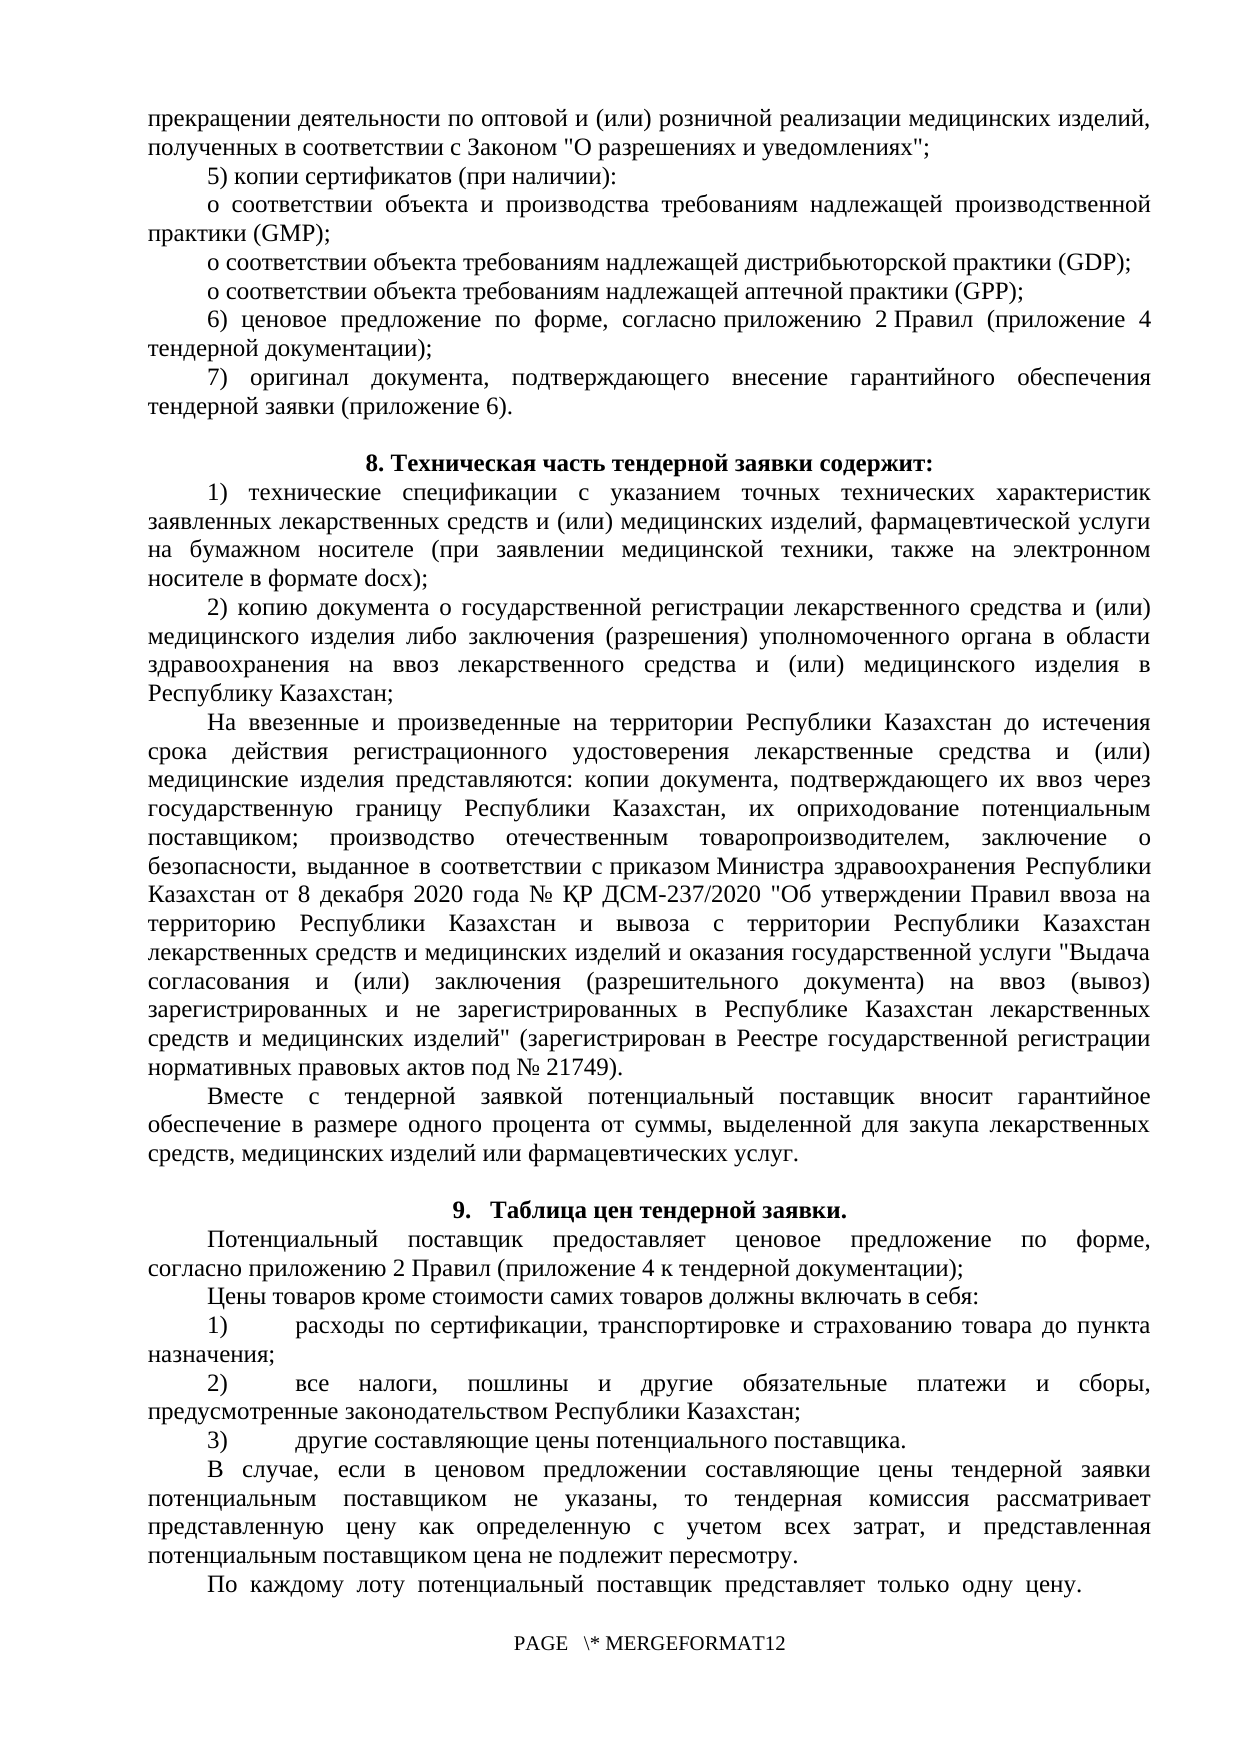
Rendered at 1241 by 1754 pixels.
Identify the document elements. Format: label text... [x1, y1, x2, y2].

text о соответствии объекта требованиям надлежащей дистрибьюторской практики (GDP); [148, 247, 1152, 276]
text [148, 103, 1152, 161]
text 1) технические спецификации с указанием точных технических характеристик заявленных лекарственных средств и (или) медицинских изделий, фармацевтической услуги на бумажном носителе (при заявлении медицинской техники, также на электронном носителе в формате docx); [148, 477, 1152, 592]
text 8. Техническая часть тендерной заявки содержит: [148, 448, 1152, 477]
text По каждому лоту потенциальный поставщик представляет только одну цену. [148, 1569, 1152, 1598]
text Цены товаров кроме стоимости самих товаров должны включать в себя: [148, 1281, 1152, 1310]
text Потенциальный поставщик предоставляет ценовое предложение по форме, согласно приложению 2 Правил (приложение 4 к тендерной документации); [148, 1224, 1152, 1281]
text о соответствии объекта и производства требованиям надлежащей производственной практики (GMP); [148, 189, 1152, 247]
text В случае, если в ценовом предложении составляющие цены тендерной заявки потенциальным поставщиком не указаны, то тендерная комиссия рассматривает представленную цену как определенную с учетом всех затрат, и представленная потенциальным поставщиком цена не подлежит пересмотру. [148, 1454, 1152, 1569]
text 5) копии сертификатов (при наличии): [148, 161, 1152, 189]
text 6) ценовое предложение по форме, согласно приложению 2 Правил (приложение 4 тендерной документации); [148, 304, 1152, 362]
text 2) копию документа о государственной регистрации лекарственного средства и (или) медицинского изделия либо заключения (разрешения) уполномоченного органа в области здравоохранения на ввоз лекарственного средства и (или) медицинского изделия в Республику Казахстан; [148, 592, 1152, 707]
text Вместе с тендерной заявкой потенциальный поставщик вносит гарантийное обеспечение в размере одного процента от суммы, выделенной для закупа лекарственных средств, медицинских изделий или фармацевтических услуг. [148, 1081, 1152, 1167]
text 7) оригинал документа, подтверждающего внесение гарантийного обеспечения тендерной заявки (приложение 6). [148, 362, 1152, 419]
list другие составляющие цены потенциального поставщика. [148, 1425, 1152, 1454]
text о соответствии объекта требованиям надлежащей аптечной практики (GPP); [148, 276, 1152, 304]
text На ввезенные и произведенные на территории Республики Казахстан до истечения срока действия регистрационного удостоверения лекарственные средства и (или) медицинские изделия представляются: копии документа, подтверждающего их ввоз через государственную границу Республики Казахстан, их оприходование потенциальным поставщиком; производство отечественным товаропроизводителем, заключение о безопасности, выданное в соответствии с приказом Министра здравоохранения Республики Казахстан от 8 декабря 2020 года № ҚР ДСМ-237/2020 "Об утверждении Правил ввоза на территорию Республики Казахстан и вывоза с территории Республики Казахстан лекарственных средств и медицинских изделий и оказания государственной услуги "Выдача согласования и (или) заключения (разрешительного документа) на ввоз (вывоз) зарегистрированных и не зарегистрированных в Республике Казахстан лекарственных средств и медицинских изделий" (зарегистрирован в Реестре государственной регистрации нормативных правовых актов под № 21749). [148, 707, 1152, 1081]
list расходы по сертификации, транспортировке и страхованию товара до пункта назначения; [148, 1310, 1152, 1368]
text 9. Таблица цен тендерной заявки. [148, 1195, 1152, 1224]
list все налоги, пошлины и другие обязательные платежи и сборы, предусмотренные законодательством Республики Казахстан; [148, 1368, 1152, 1425]
